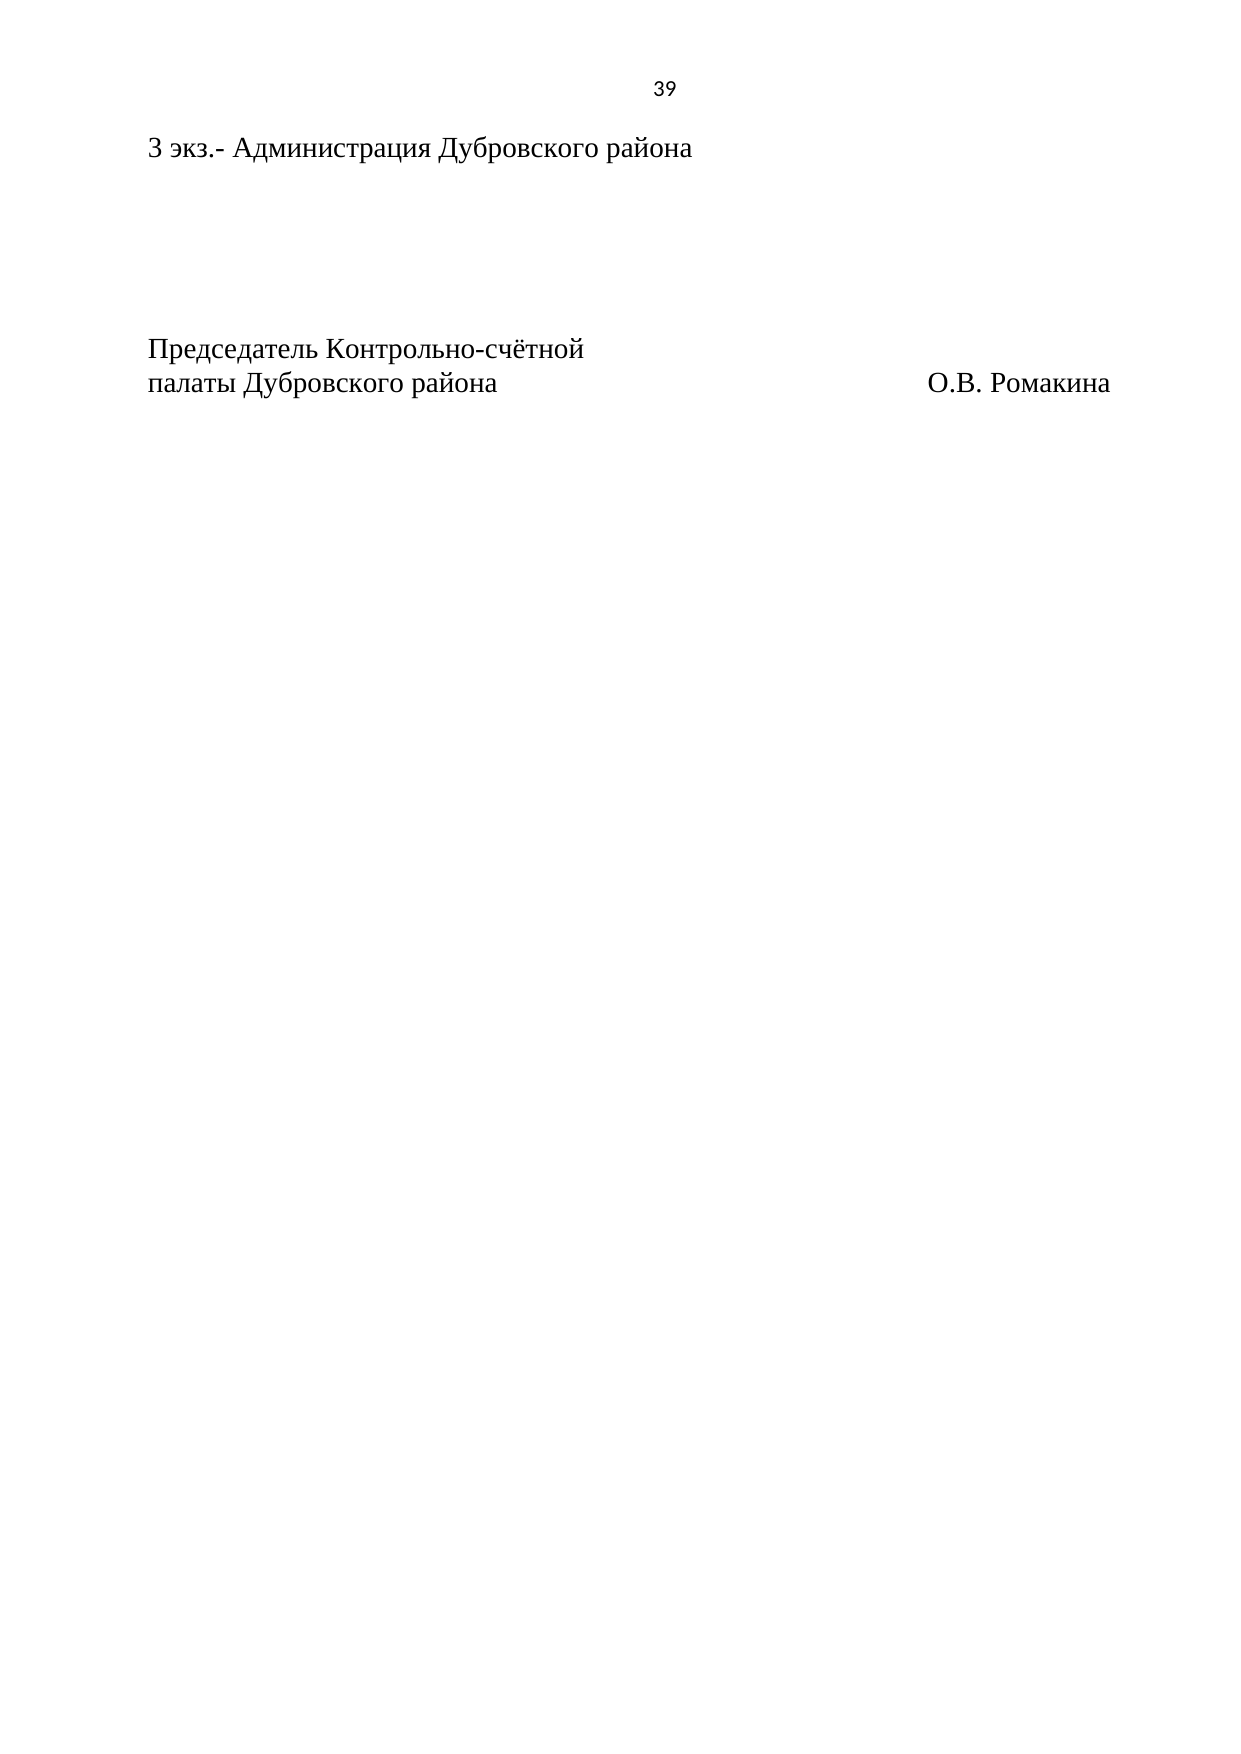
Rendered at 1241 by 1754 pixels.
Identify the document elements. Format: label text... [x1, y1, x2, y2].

text палаты Дубровского района О.В. Ромакина [148, 365, 1152, 398]
text 3 экз.- Администрация Дубровского района [148, 130, 1152, 163]
text Председатель Контрольно-счётной [148, 331, 1152, 365]
